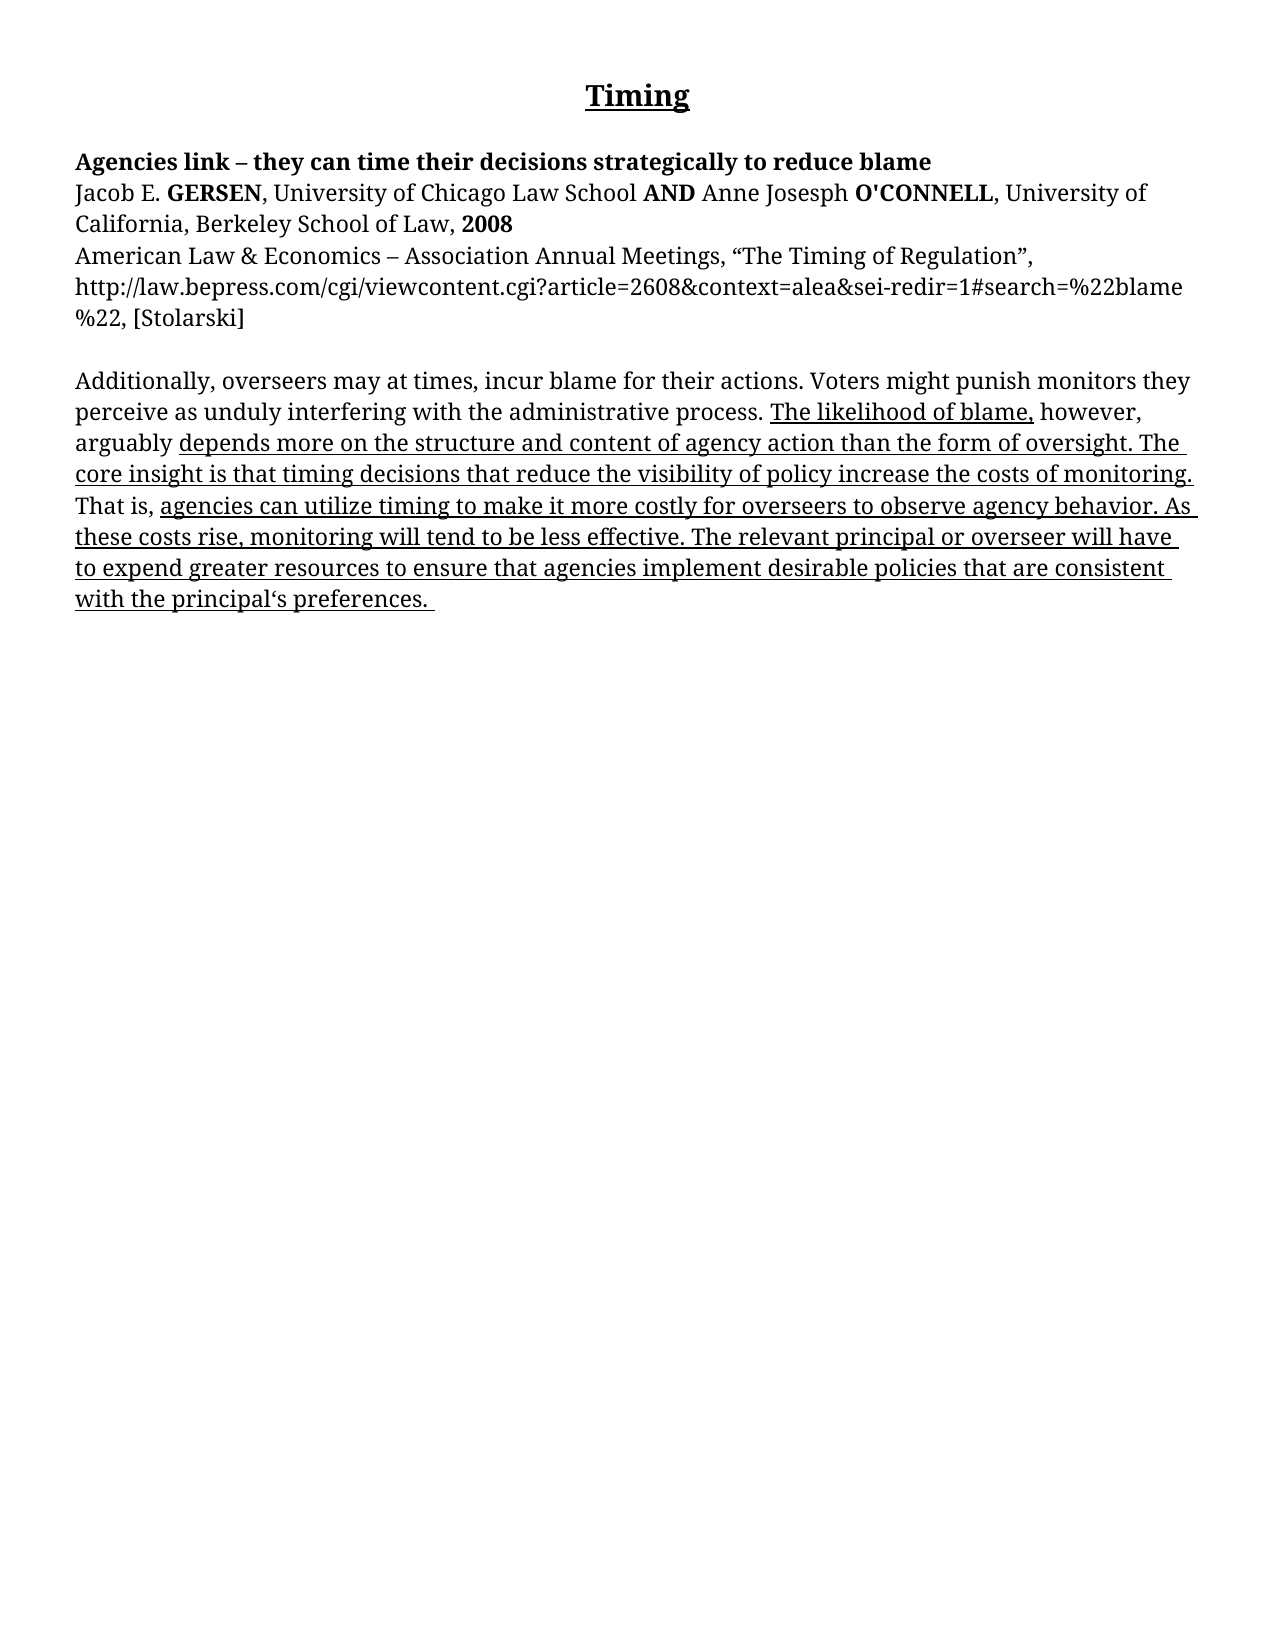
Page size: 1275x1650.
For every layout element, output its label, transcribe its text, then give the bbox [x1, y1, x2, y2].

text Additionally, overseers may at times, incur blame for their actions. Voters might punish monitors they perceive as unduly interfering with the administrative process. The likelihood of blame, however, arguably depends more on the structure and content of agency action than the form of oversight. The core insight is that timing decisions that reduce the visibility of policy increase the costs of monitoring. That is, agencies can utilize timing to make it more costly for overseers to observe agency behavior. As these costs rise, monitoring will tend to be less effective. The relevant principal or overseer will have to expend greater resources to ensure that agencies implement desirable policies that are consistent with the principal‘s preferences. [75, 365, 1200, 615]
text American Law & Economics – Association Annual Meetings, “The Timing of Regulation”, http://law.bepress.com/cgi/viewcontent.cgi?article=2608&context=alea&sei-redir=1#search=%22blame%22, [Stolarski] [75, 240, 1200, 333]
text Agencies link – they can time their decisions strategically to reduce blame [75, 146, 1200, 177]
subtitle Timing [75, 75, 1200, 115]
text Jacob E. Gersen, University of Chicago Law School AND Anne Josesph O'Connell, University of California, Berkeley School of Law, 2008 [75, 177, 1200, 240]
